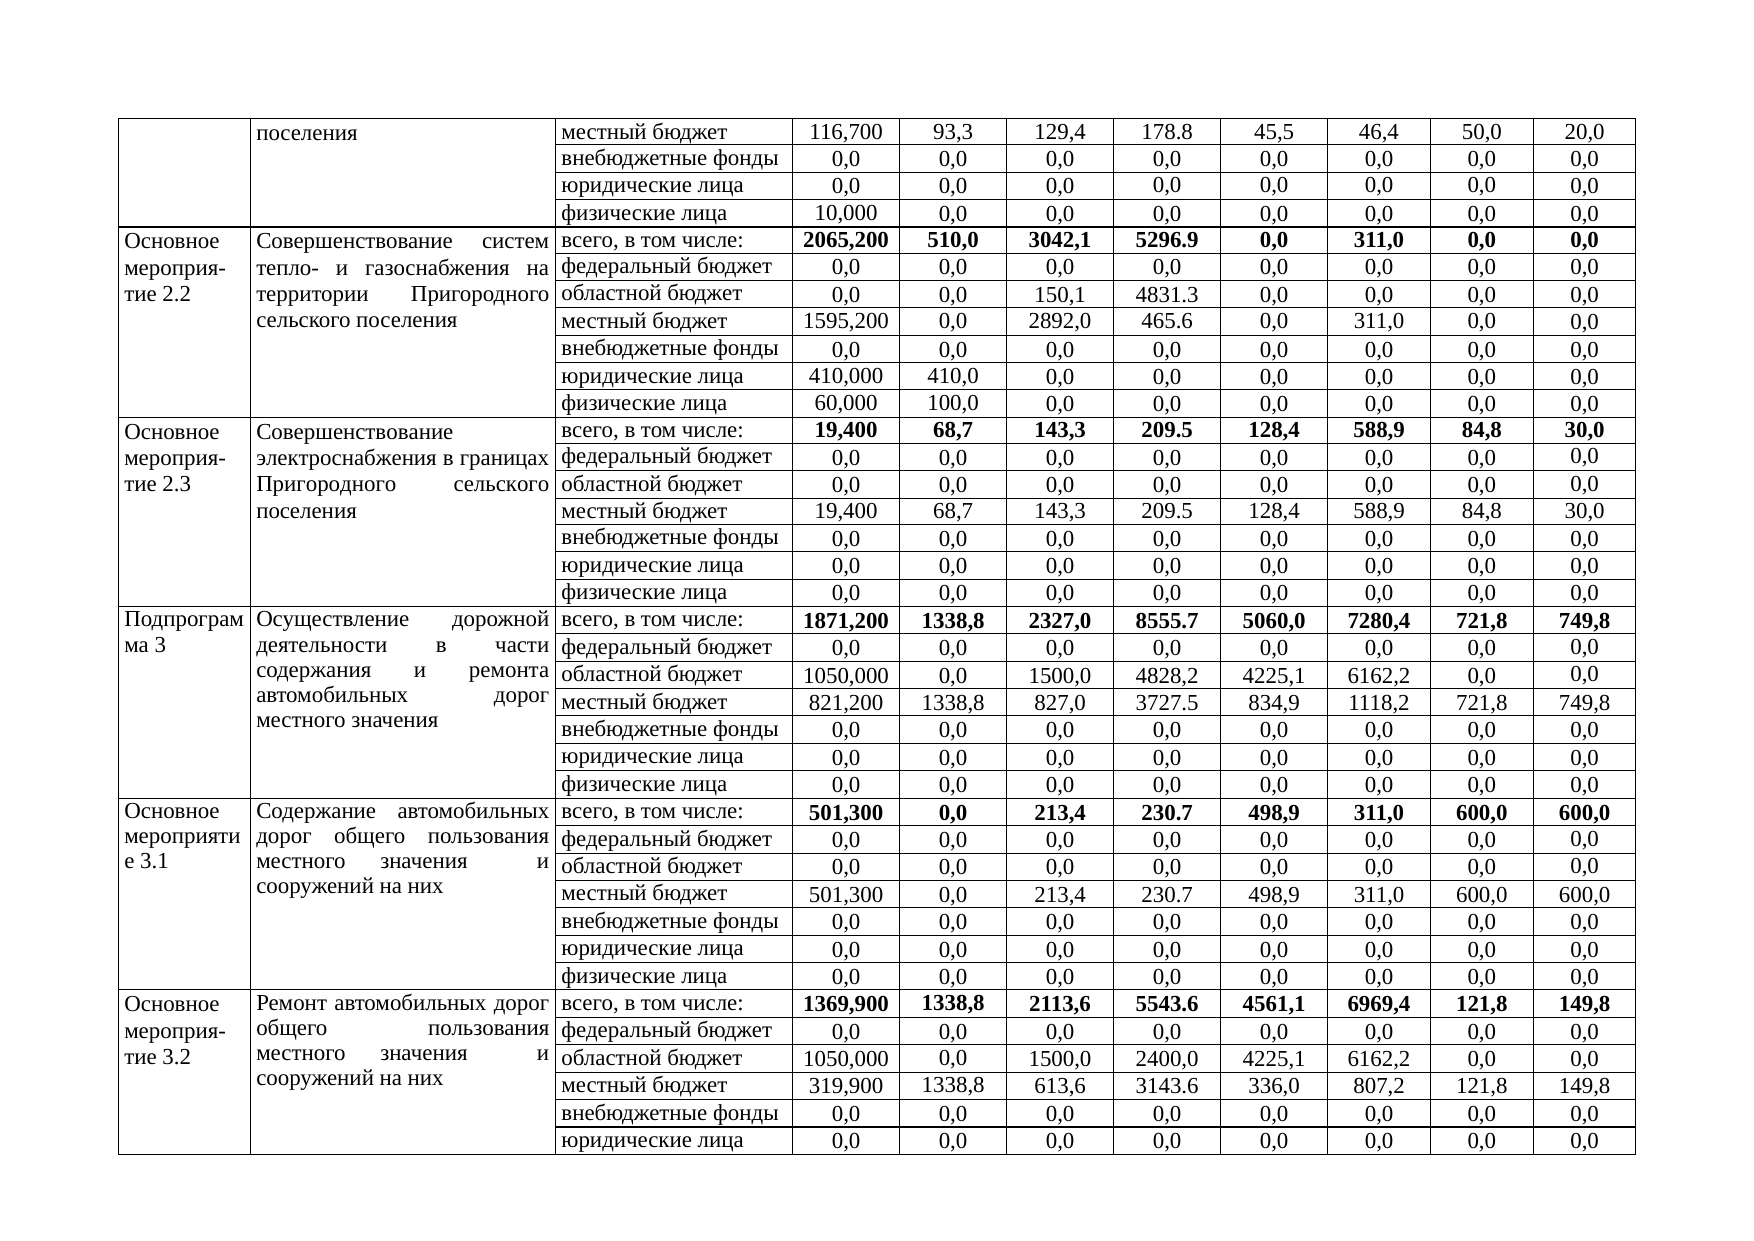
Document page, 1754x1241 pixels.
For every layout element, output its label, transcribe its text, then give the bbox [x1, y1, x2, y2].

table_cell 1050,000 [793, 1045, 899, 1072]
table_cell 0,0 [793, 580, 899, 606]
table_cell 0,0 [793, 716, 899, 743]
table_cell 4561,1 [1221, 990, 1327, 1017]
table_cell 0,0 [793, 173, 899, 199]
table_cell 0,0 [1431, 525, 1533, 551]
table_cell 0,0 [1431, 936, 1533, 962]
table_cell 0,0 [1114, 145, 1220, 172]
table_cell 0,0 [1534, 1018, 1635, 1044]
table_cell 0,0 [793, 771, 899, 798]
table_cell 0,0 [1114, 552, 1220, 578]
table_cell 0,0 [1328, 634, 1430, 661]
table_cell 0,0 [900, 525, 1006, 551]
table_cell 410,000 [793, 363, 899, 389]
table_cell 0,0 [1431, 363, 1533, 389]
table_cell 0,0 [1007, 908, 1113, 934]
table_cell 0,0 [1328, 145, 1430, 172]
table_cell 46,4 [1328, 119, 1430, 144]
table_cell местный бюджет [556, 1073, 792, 1099]
table_cell 0,0 [1431, 1018, 1533, 1044]
table_cell 588,9 [1328, 418, 1430, 443]
table_cell 0,0 [1534, 145, 1635, 172]
table_cell 0,0 [1114, 1100, 1220, 1126]
table_cell 0,0 [793, 1128, 899, 1154]
table_cell 0,0 [1221, 173, 1327, 199]
table_cell 0,0 [900, 854, 1006, 880]
table_cell 0,0 [1007, 390, 1113, 417]
table_cell 0,0 [1221, 963, 1327, 989]
table_cell 0,0 [793, 145, 899, 172]
table_cell 0,0 [1328, 771, 1430, 798]
table_cell 0,0 [1431, 390, 1533, 417]
table_cell 0,0 [1534, 471, 1635, 498]
table_cell 0,0 [1534, 200, 1635, 226]
table_cell 501,300 [793, 799, 899, 825]
table_cell 600,0 [1534, 799, 1635, 825]
table_cell юридические лица [556, 552, 792, 578]
table_cell 0,0 [1534, 228, 1635, 252]
table_cell 143,3 [1007, 418, 1113, 443]
table_cell 0,0 [793, 854, 899, 880]
table_cell 0,0 [1328, 1128, 1430, 1154]
table_cell 0,0 [1534, 963, 1635, 989]
table_cell 0,0 [1007, 771, 1113, 798]
table_cell 0,0 [1431, 1128, 1533, 1154]
table_cell 0,0 [1431, 662, 1533, 688]
table_cell 0,0 [1431, 444, 1533, 470]
table_cell 2400,0 [1114, 1045, 1220, 1072]
table_cell юридические лица [556, 363, 792, 389]
table_cell 0,0 [1221, 716, 1327, 743]
table_cell 0,0 [900, 771, 1006, 798]
table_cell 0,0 [1007, 471, 1113, 498]
table_cell 1500,0 [1007, 1045, 1113, 1072]
table_cell 0,0 [1328, 336, 1430, 362]
table_cell 30,0 [1534, 418, 1635, 443]
table_cell 0,0 [1328, 363, 1430, 389]
table_cell 0,0 [1431, 963, 1533, 989]
table_cell 0,0 [1534, 716, 1635, 743]
table_cell 0,0 [1534, 1128, 1635, 1154]
table_cell 150,1 [1007, 281, 1113, 307]
table_cell 0,0 [900, 716, 1006, 743]
table_cell 0,0 [1007, 336, 1113, 362]
table_cell 0,0 [1114, 173, 1220, 199]
table_cell 0,0 [793, 1018, 899, 1044]
table_cell 0,0 [1007, 254, 1113, 280]
table_cell 0,0 [1007, 826, 1113, 852]
table_cell всего, в том числе: [556, 607, 792, 633]
table_cell 149,8 [1534, 1073, 1635, 1099]
table_cell юридические лица [556, 173, 792, 199]
table_cell 0,0 [1431, 744, 1533, 770]
table_cell 4831.3 [1114, 281, 1220, 307]
table_cell 2113,6 [1007, 990, 1113, 1017]
table_cell 0,0 [793, 744, 899, 770]
table_cell 0,0 [1431, 854, 1533, 880]
table_cell 0,0 [1221, 1018, 1327, 1044]
table_cell 0,0 [900, 744, 1006, 770]
table_cell 0,0 [1534, 552, 1635, 578]
table_cell 0,0 [1328, 1018, 1430, 1044]
table_cell 50,0 [1431, 119, 1533, 144]
table_cell 0,0 [1007, 145, 1113, 172]
table_cell 311,0 [1328, 228, 1430, 252]
table_cell 0,0 [1328, 390, 1430, 417]
table_cell местный бюджет [556, 499, 792, 524]
table_cell 0,0 [1114, 854, 1220, 880]
table_cell 0,0 [1114, 634, 1220, 661]
table_cell 821,200 [793, 689, 899, 715]
table_cell 3143.6 [1114, 1073, 1220, 1099]
table_cell юридические лица [556, 936, 792, 962]
table_cell 0,0 [1007, 580, 1113, 606]
table_cell 178.8 [1114, 119, 1220, 144]
table_cell 0,0 [1007, 936, 1113, 962]
table_cell внебюджетные фонды [556, 716, 792, 743]
table_cell 1118,2 [1328, 689, 1430, 715]
table_cell 0,0 [1534, 281, 1635, 307]
table_cell 128,4 [1221, 418, 1327, 443]
table_cell 0,0 [793, 471, 899, 498]
table_cell 0,0 [1534, 336, 1635, 362]
table_cell 0,0 [1114, 254, 1220, 280]
table_cell 0,0 [1221, 145, 1327, 172]
table_cell 0,0 [900, 826, 1006, 852]
table_cell 0,0 [1328, 1100, 1430, 1126]
table_cell 0,0 [793, 908, 899, 934]
table_cell 19,400 [793, 418, 899, 443]
table_cell 0,0 [1221, 254, 1327, 280]
table_cell 121,8 [1431, 1073, 1533, 1099]
table_cell 1369,900 [793, 990, 899, 1017]
table_cell 0,0 [1534, 826, 1635, 852]
table_cell 749,8 [1534, 607, 1635, 633]
table_cell внебюджетные фонды [556, 908, 792, 934]
table_cell Основное мероприятие 2.2 [119, 228, 250, 417]
table_cell 60,000 [793, 390, 899, 417]
table_cell 0,0 [1114, 363, 1220, 389]
table_cell 0,0 [1114, 390, 1220, 417]
table_cell 0,0 [1007, 173, 1113, 199]
table_cell 0,0 [1007, 200, 1113, 226]
table_cell 45,5 [1221, 119, 1327, 144]
table_cell 3727.5 [1114, 689, 1220, 715]
table_cell 2892,0 [1007, 308, 1113, 334]
table_cell 0,0 [1431, 634, 1533, 661]
table_cell 0,0 [900, 308, 1006, 334]
table_cell 143,3 [1007, 499, 1113, 524]
table_cell 749,8 [1534, 689, 1635, 715]
table_cell 1871,200 [793, 607, 899, 633]
table_cell 834,9 [1221, 689, 1327, 715]
table_cell 68,7 [900, 499, 1006, 524]
table_cell 30,0 [1534, 499, 1635, 524]
table_cell 0,0 [793, 963, 899, 989]
table_cell федеральный бюджет [556, 634, 792, 661]
table_cell 0,0 [1328, 254, 1430, 280]
table_cell 68,7 [900, 418, 1006, 443]
table_cell 4225,1 [1221, 662, 1327, 688]
table_cell 0,0 [1534, 173, 1635, 199]
table_cell 0,0 [1431, 1045, 1533, 1072]
table_cell 0,0 [1114, 1128, 1220, 1154]
table_cell 0,0 [1114, 771, 1220, 798]
table_cell 0,0 [900, 662, 1006, 688]
table_cell 0,0 [1431, 552, 1533, 578]
table_cell 0,0 [900, 471, 1006, 498]
table_cell Основное мероприятие 3.1 [119, 799, 250, 989]
table_cell 0,0 [900, 1018, 1006, 1044]
table_cell 1050,000 [793, 662, 899, 688]
table_cell федеральный бюджет [556, 1018, 792, 1044]
table_cell 0,0 [793, 525, 899, 551]
table_cell 0,0 [1221, 363, 1327, 389]
table_cell 410,0 [900, 363, 1006, 389]
table_cell 0,0 [1221, 552, 1327, 578]
table_cell 1338,8 [900, 607, 1006, 633]
table_cell федеральный бюджет [556, 254, 792, 280]
table_cell местный бюджет [556, 689, 792, 715]
table_cell всего, в том числе: [556, 799, 792, 825]
table_cell 311,0 [1328, 881, 1430, 907]
table_cell физические лица [556, 390, 792, 417]
table_cell 0,0 [1221, 281, 1327, 307]
table_cell 0,0 [1221, 1128, 1327, 1154]
table_cell 0,0 [1114, 1018, 1220, 1044]
table_cell 721,8 [1431, 607, 1533, 633]
table_cell 0,0 [1221, 390, 1327, 417]
table_cell 0,0 [1007, 1128, 1113, 1154]
table_cell Подпрограмма 3 [119, 607, 250, 798]
table_cell 6969,4 [1328, 990, 1430, 1017]
table_cell 0,0 [793, 281, 899, 307]
table_cell 465.6 [1114, 308, 1220, 334]
table_cell 1338,8 [900, 1073, 1006, 1099]
table_cell 230.7 [1114, 881, 1220, 907]
table_cell 0,0 [793, 826, 899, 852]
table_cell 0,0 [900, 580, 1006, 606]
table_cell 0,0 [900, 634, 1006, 661]
table_cell 0,0 [1534, 744, 1635, 770]
table_cell 0,0 [1534, 1045, 1635, 1072]
table_cell 0,0 [1534, 634, 1635, 661]
table_cell 0,0 [900, 1045, 1006, 1072]
table_cell всего, в том числе: [556, 228, 792, 252]
table_cell 0,0 [1431, 580, 1533, 606]
table_cell 0,0 [1328, 963, 1430, 989]
table_cell 0,0 [1328, 854, 1430, 880]
table_cell Содержание автомобильных дорог общего пользования местного значения и сооружений на них [251, 799, 555, 989]
table_cell 4225,1 [1221, 1045, 1327, 1072]
table_cell 0,0 [900, 444, 1006, 470]
table_cell 600,0 [1431, 881, 1533, 907]
table_cell 0,0 [793, 634, 899, 661]
table_cell 0,0 [1007, 1100, 1113, 1126]
table_cell 84,8 [1431, 499, 1533, 524]
table_cell 0,0 [1221, 744, 1327, 770]
table_cell 5543.6 [1114, 990, 1220, 1017]
table_cell 0,0 [900, 799, 1006, 825]
table_cell 0,0 [1431, 308, 1533, 334]
table_cell 311,0 [1328, 308, 1430, 334]
table_cell 0,0 [1534, 444, 1635, 470]
table_cell 0,0 [1431, 826, 1533, 852]
table_cell внебюджетные фонды [556, 336, 792, 362]
table_cell 0,0 [1114, 716, 1220, 743]
table_cell 5060,0 [1221, 607, 1327, 633]
table_cell 0,0 [1328, 826, 1430, 852]
table_cell физические лица [556, 200, 792, 226]
table_cell 0,0 [1007, 552, 1113, 578]
table_cell 721,8 [1431, 689, 1533, 715]
table_cell 0,0 [1007, 634, 1113, 661]
table_cell всего, в том числе: [556, 418, 792, 443]
table_cell Основное мероприятие 3.2 [119, 990, 250, 1154]
table_cell 0,0 [1534, 662, 1635, 688]
table_cell 336,0 [1221, 1073, 1327, 1099]
table_cell 0,0 [1114, 963, 1220, 989]
table_cell 0,0 [1534, 525, 1635, 551]
table_cell 0,0 [1534, 771, 1635, 798]
table_cell федеральный бюджет [556, 826, 792, 852]
table_cell 0,0 [1328, 525, 1430, 551]
table_cell 0,0 [1431, 228, 1533, 252]
table_cell физические лица [556, 580, 792, 606]
table_cell местный бюджет [556, 308, 792, 334]
table_cell 0,0 [1221, 908, 1327, 934]
table_cell 0,0 [900, 936, 1006, 962]
table_cell 510,0 [900, 228, 1006, 252]
table_cell Совершенствование электроснабжения в границах Пригородного сельского поселения [251, 418, 555, 606]
table_cell 0,0 [1221, 336, 1327, 362]
table_cell 0,0 [900, 173, 1006, 199]
table_cell 0,0 [1431, 336, 1533, 362]
table_cell 0,0 [1007, 1018, 1113, 1044]
table_cell 0,0 [1534, 390, 1635, 417]
table_cell 20,0 [1534, 119, 1635, 144]
table_cell 0,0 [1221, 471, 1327, 498]
table_cell 100,0 [900, 390, 1006, 417]
table_cell внебюджетные фонды [556, 145, 792, 172]
table_cell внебюджетные фонды [556, 525, 792, 551]
table_cell 0,0 [900, 200, 1006, 226]
table_cell физические лица [556, 771, 792, 798]
table_cell 0,0 [1114, 908, 1220, 934]
table_cell 0,0 [1007, 854, 1113, 880]
table_cell 0,0 [1221, 826, 1327, 852]
table_cell 498,9 [1221, 881, 1327, 907]
table_cell 0,0 [1431, 145, 1533, 172]
table_cell 116,700 [793, 119, 899, 144]
table_cell 0,0 [1328, 173, 1430, 199]
table_cell 0,0 [1431, 471, 1533, 498]
table_cell 0,0 [793, 936, 899, 962]
table_cell 0,0 [1534, 254, 1635, 280]
table_cell 0,0 [1431, 281, 1533, 307]
table_cell 0,0 [1221, 525, 1327, 551]
table_cell Ремонт автомобильных дорог общего пользования местного значения и сооружений на них [251, 990, 555, 1154]
table_cell 0,0 [1328, 716, 1430, 743]
table_cell юридические лица [556, 1128, 792, 1154]
table_cell местный бюджет [556, 119, 792, 144]
table_cell 0,0 [1328, 281, 1430, 307]
table_cell 0,0 [1328, 444, 1430, 470]
table_cell областной бюджет [556, 1045, 792, 1072]
table_cell 0,0 [1114, 444, 1220, 470]
table_cell областной бюджет [556, 854, 792, 880]
table_cell 0,0 [793, 254, 899, 280]
table_cell 0,0 [1221, 771, 1327, 798]
table_cell 213,4 [1007, 799, 1113, 825]
table_cell 600,0 [1534, 881, 1635, 907]
table_cell 0,0 [1114, 580, 1220, 606]
table_cell 84,8 [1431, 418, 1533, 443]
table_cell юридические лица [556, 744, 792, 770]
table_cell Основное мероприятие 2.3 [119, 418, 250, 606]
table_cell 613,6 [1007, 1073, 1113, 1099]
table_cell 0,0 [1114, 744, 1220, 770]
table_cell 0,0 [1534, 908, 1635, 934]
table_cell 209.5 [1114, 418, 1220, 443]
table_cell 8555.7 [1114, 607, 1220, 633]
table_cell 0,0 [1431, 173, 1533, 199]
table_cell 0,0 [900, 145, 1006, 172]
table_cell 121,8 [1431, 990, 1533, 1017]
table_cell 0,0 [793, 1100, 899, 1126]
table_cell 827,0 [1007, 689, 1113, 715]
table_cell 0,0 [900, 881, 1006, 907]
table_cell 3042,1 [1007, 228, 1113, 252]
table_cell 0,0 [900, 281, 1006, 307]
table_cell 7280,4 [1328, 607, 1430, 633]
table_cell 0,0 [1221, 444, 1327, 470]
table_cell 2065,200 [793, 228, 899, 252]
table_cell 0,0 [793, 552, 899, 578]
table_cell 0,0 [1328, 552, 1430, 578]
table_cell 0,0 [1328, 471, 1430, 498]
table_cell 0,0 [1114, 936, 1220, 962]
table_cell 93,3 [900, 119, 1006, 144]
table_cell 501,300 [793, 881, 899, 907]
table_cell 0,0 [1534, 936, 1635, 962]
table_cell 0,0 [1221, 854, 1327, 880]
table_cell 0,0 [900, 552, 1006, 578]
table_cell 0,0 [1221, 580, 1327, 606]
table_cell 0,0 [793, 444, 899, 470]
table_cell 0,0 [1007, 444, 1113, 470]
table_cell всего, в том числе: [556, 990, 792, 1017]
table_cell 1338,8 [900, 990, 1006, 1017]
table_cell 0,0 [1007, 963, 1113, 989]
table_cell 4828,2 [1114, 662, 1220, 688]
table_cell 0,0 [1328, 908, 1430, 934]
table_cell внебюджетные фонды [556, 1100, 792, 1126]
table_cell местный бюджет [556, 881, 792, 907]
table_cell 0,0 [1114, 525, 1220, 551]
table_cell 19,400 [793, 499, 899, 524]
table_cell 0,0 [1534, 308, 1635, 334]
table_cell 209.5 [1114, 499, 1220, 524]
table_cell 807,2 [1328, 1073, 1430, 1099]
table_cell 0,0 [1534, 580, 1635, 606]
table_cell 149,8 [1534, 990, 1635, 1017]
table_cell Осуществление дорожной деятельности в части содержания и ремонта автомобильных дорог местного значения [251, 607, 555, 798]
table_cell 10,000 [793, 200, 899, 226]
table_cell 0,0 [1328, 936, 1430, 962]
table_cell областной бюджет [556, 662, 792, 688]
table_cell 0,0 [900, 254, 1006, 280]
table_cell 0,0 [1534, 363, 1635, 389]
table_cell Совершенствование систем тепло- и газоснабжения на территории Пригородного сельского поселения [251, 228, 555, 417]
table_cell 0,0 [1328, 580, 1430, 606]
table_cell 1595,200 [793, 308, 899, 334]
table_cell 0,0 [900, 1100, 1006, 1126]
table_cell 5296.9 [1114, 228, 1220, 252]
table_cell областной бюджет [556, 471, 792, 498]
table_cell областной бюджет [556, 281, 792, 307]
table_cell 0,0 [1221, 228, 1327, 252]
table_cell 0,0 [1431, 200, 1533, 226]
table_cell 0,0 [1431, 254, 1533, 280]
table_cell 0,0 [1431, 1100, 1533, 1126]
table_cell 0,0 [1007, 363, 1113, 389]
table_cell 0,0 [1221, 200, 1327, 226]
table_cell 0,0 [1328, 200, 1430, 226]
table_cell федеральный бюджет [556, 444, 792, 470]
table_cell 1338,8 [900, 689, 1006, 715]
table_cell 0,0 [1431, 716, 1533, 743]
table_cell 6162,2 [1328, 662, 1430, 688]
table_cell 311,0 [1328, 799, 1430, 825]
table_cell 2327,0 [1007, 607, 1113, 633]
table_cell 0,0 [1431, 771, 1533, 798]
table_cell 0,0 [1114, 826, 1220, 852]
table_cell 0,0 [900, 336, 1006, 362]
table_cell 129,4 [1007, 119, 1113, 144]
table_cell 230.7 [1114, 799, 1220, 825]
table_cell 0,0 [1221, 936, 1327, 962]
table_cell 213,4 [1007, 881, 1113, 907]
table_cell 0,0 [1007, 716, 1113, 743]
table_cell 1500,0 [1007, 662, 1113, 688]
table_cell 0,0 [1534, 1100, 1635, 1126]
table_cell 0,0 [1221, 308, 1327, 334]
table_cell 0,0 [1007, 744, 1113, 770]
table_cell физические лица [556, 963, 792, 989]
table_cell 0,0 [900, 963, 1006, 989]
table_cell 0,0 [1114, 200, 1220, 226]
table_cell 0,0 [1534, 854, 1635, 880]
table_cell 588,9 [1328, 499, 1430, 524]
table_cell 6162,2 [1328, 1045, 1430, 1072]
table_cell 0,0 [900, 908, 1006, 934]
table_cell 498,9 [1221, 799, 1327, 825]
table_cell 128,4 [1221, 499, 1327, 524]
table_cell 0,0 [1114, 471, 1220, 498]
table_cell 0,0 [1221, 1100, 1327, 1126]
table_cell 319,900 [793, 1073, 899, 1099]
table_cell 600,0 [1431, 799, 1533, 825]
table_cell 0,0 [1114, 336, 1220, 362]
table_cell 0,0 [793, 336, 899, 362]
table_cell 0,0 [1328, 744, 1430, 770]
table_cell 0,0 [1007, 525, 1113, 551]
table_cell 0,0 [900, 1128, 1006, 1154]
table_cell 0,0 [1431, 908, 1533, 934]
table_cell 0,0 [1221, 634, 1327, 661]
